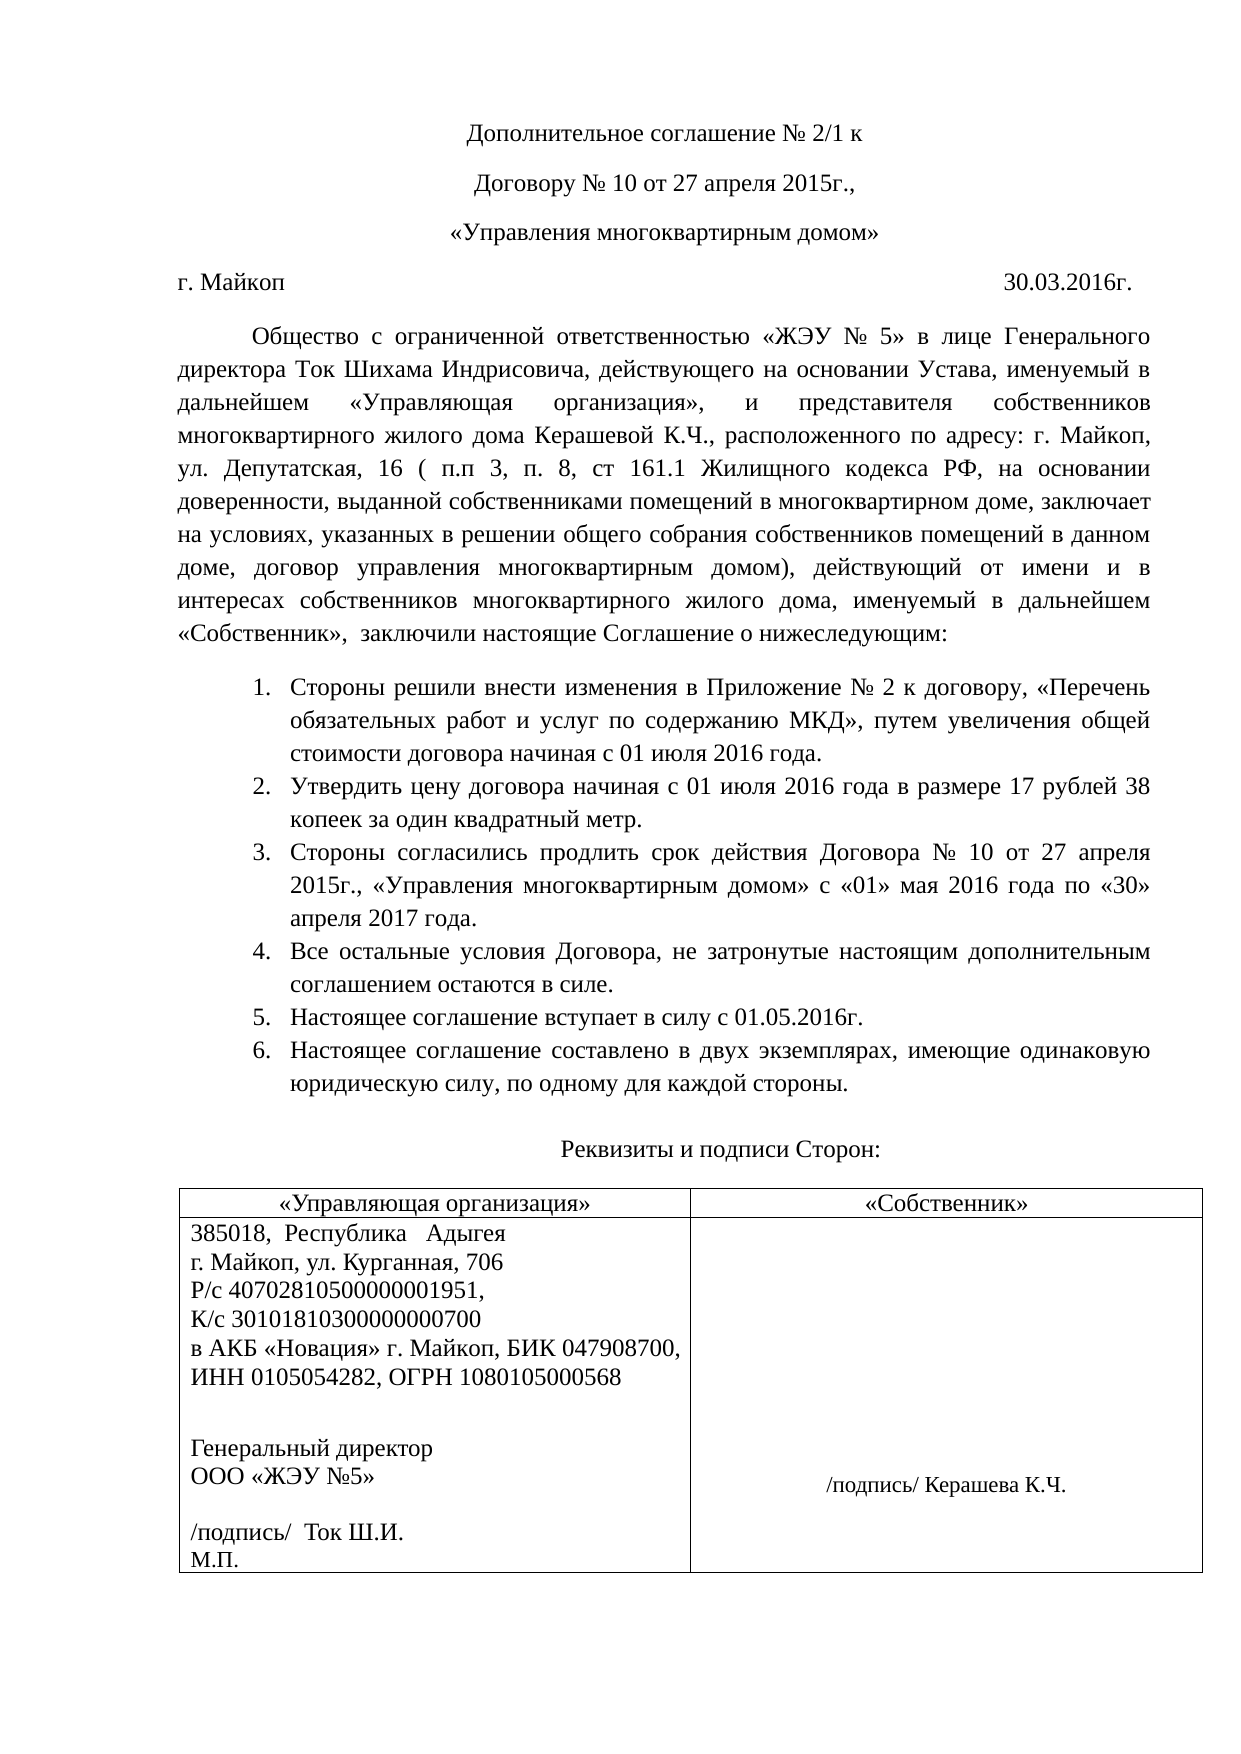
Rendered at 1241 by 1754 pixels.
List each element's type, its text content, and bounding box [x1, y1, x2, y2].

list Настоящее соглашение вступает в силу с 01.05.2016г. [252, 1002, 1152, 1031]
list Стороны решили внести изменения в Приложение № 2 к договору, «Перечень обязательных работ и услуг по содержанию МКД», путем увеличения общей стоимости договора начиная с 01 июля 2016 года. [252, 672, 1152, 767]
table_cell /подпись/ Керашева К.Ч. [691, 1218, 1202, 1572]
text Договору № 10 от 27 апреля 2015г., [177, 168, 1152, 196]
list Все остальные условия Договора, не затронутые настоящим дополнительным соглашением остаются в силе. [252, 936, 1152, 998]
text «Управления многоквартирным домом» [177, 217, 1152, 246]
table_header «Управляющая организация» [180, 1189, 690, 1217]
list Утвердить цену договора начиная с 01 июля 2016 года в размере 17 рублей 38 копеек за один квадратный метр. [252, 771, 1152, 833]
text Общество с ограниченной ответственностью «ЖЭУ № 5» в лице Генерального директора Ток Шихама Индрисовича, действующего на основании Устава, именуемый в дальнейшем «Управляющая организация», и представителя собственников многоквартирного жилого дома Керашевой К.Ч., расположенного по адресу: г. Майкоп, ул. Депутатская, 16 ( п.п 3, п. 8, ст 161.1 Жилищного кодекса РФ, на основании доверенности, выданной собственниками помещений в многоквартирном доме, заключает на условиях, указанных в решении общего собрания собственников помещений в данном доме, договор управления многоквартирным домом), действующий от имени и в интересах собственников многоквартирного жилого дома, именуемый в дальнейшем «Собственник», заключили настоящие Соглашение о нижеследующим: [177, 321, 1152, 647]
text Дополнительное соглашение № 2/1 к [177, 118, 1152, 147]
list Стороны согласились продлить срок действия Договора № 10 от 27 апреля 2015г., «Управления многоквартирным домом» с «01» мая 2016 года по «30» апреля 2017 года. [252, 837, 1152, 932]
list Настоящее соглашение составлено в двух экземплярах, имеющие одинаковую юридическую силу, по одному для каждой стороны. [252, 1035, 1152, 1097]
table_cell 385018, Республика Адыгея г. Майкоп, ул. Курганная, 706 Р/с 40702810500000001951, К/с 30101810300000000700 в АКБ «Новация» г. Майкоп, БИК 047908700, ИНН 0105054282, ОГРН 1080105000568 Генеральный директор ООО «ЖЭУ №5» /подпись/ Ток Ш.И. М.П. [180, 1218, 690, 1572]
list Реквизиты и подписи Сторон: [290, 1134, 1152, 1163]
text г. Майкоп 30.03.2016г. [177, 267, 1152, 296]
table_header «Собственник» [691, 1189, 1202, 1217]
